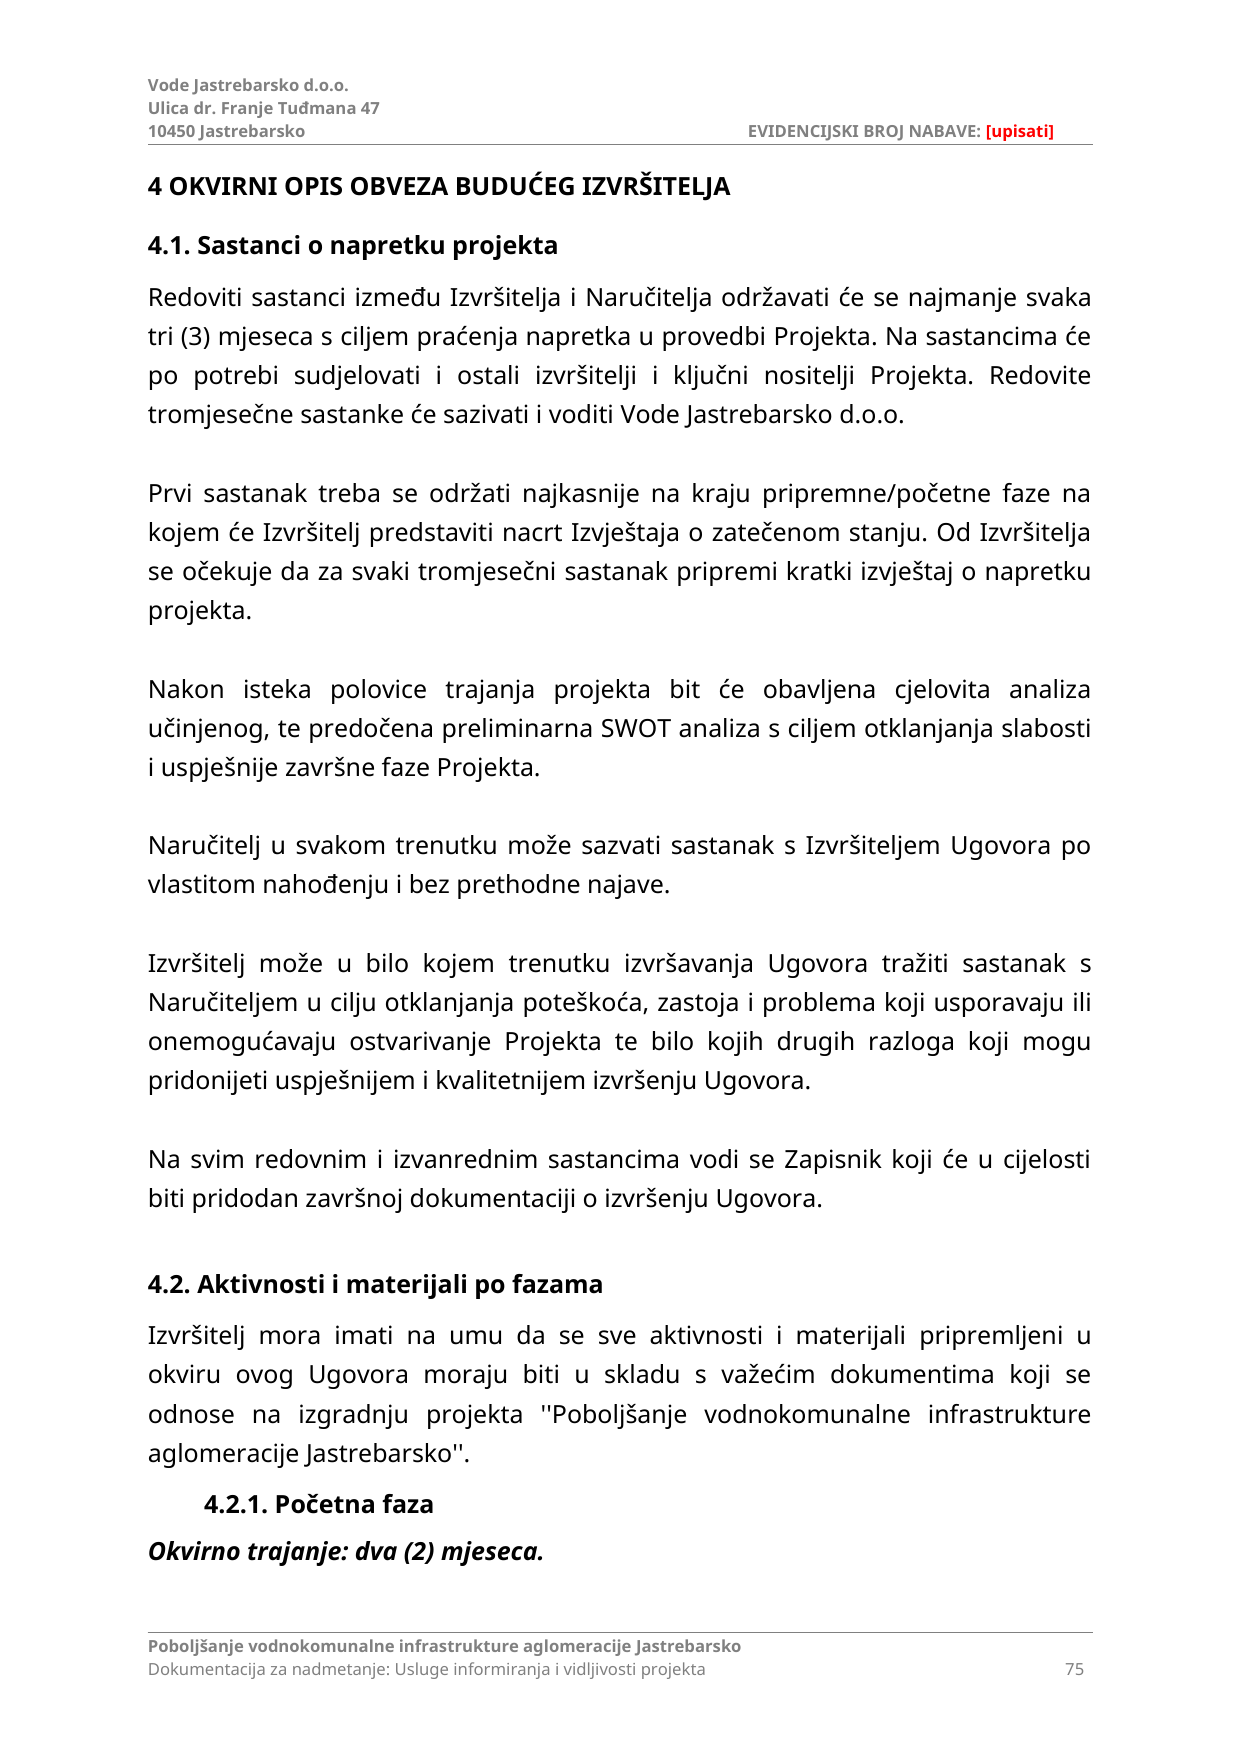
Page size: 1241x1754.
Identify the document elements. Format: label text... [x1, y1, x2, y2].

text Nakon isteka polovice trajanja projekta bit će obavljena cjelovita analiza učinjenog, te predočena preliminarna SWOT analiza s ciljem otklanjanja slabosti i uspješnije završne faze Projekta. [148, 671, 1093, 784]
subtitle 4.1. Sastanci o napretku projekta [148, 228, 1093, 262]
subtitle 4.2.1. Početna faza [204, 1487, 1093, 1521]
text Naručitelj u svakom trenutku može sazvati sastanak s Izvršiteljem Ugovora po vlastitom nahođenju i bez prethodne najave. [148, 828, 1093, 901]
subtitle 4.2. Aktivnosti i materijali po fazama [148, 1266, 1093, 1300]
text Redoviti sastanci između Izvršitelja i Naručitelja održavati će se najmanje svaka tri (3) mjeseca s ciljem praćenja napretka u provedbi Projekta. Na sastancima će po potrebi sudjelovati i ostali izvršitelji i ključni nositelji Projekta. Redovite tromjesečne sastanke će sazivati i voditi Vode Jastrebarsko d.o.o. [148, 280, 1093, 431]
text Izvršitelj može u bilo kojem trenutku izvršavanja Ugovora tražiti sastanak s Naručiteljem u cilju otklanjanja poteškoća, zastoja i problema koji usporavaju ili onemogućavaju ostvarivanje Projekta te bilo kojih drugih razloga koji mogu pridonijeti uspješnijem i kvalitetnijem izvršenju Ugovora. [148, 946, 1093, 1097]
text Izvršitelj mora imati na umu da se sve aktivnosti i materijali pripremljeni u okviru ovog Ugovora moraju biti u skladu s važećim dokumentima koji se odnose na izgradnju projekta ''Poboljšanje vodnokomunalne infrastrukture aglomeracije Jastrebarsko''. [148, 1318, 1093, 1469]
text Okvirno trajanje: dva (2) mjeseca. [148, 1534, 1093, 1568]
text Na svim redovnim i izvanrednim sastancima vodi se Zapisnik koji će u cijelosti biti pridodan završnoj dokumentaciji o izvršenju Ugovora. [148, 1141, 1093, 1214]
text Prvi sastanak treba se održati najkasnije na kraju pripremne/početne faze na kojem će Izvršitelj predstaviti nacrt Izvještaja o zatečenom stanju. Od Izvršitelja se očekuje da za svaki tromjesečni sastanak pripremi kratki izvještaj o napretku projekta. [148, 476, 1093, 627]
subtitle 4 OKVIRNI OPIS OBVEZA BUDUĆEG IZVRŠITELJA [148, 169, 1093, 203]
